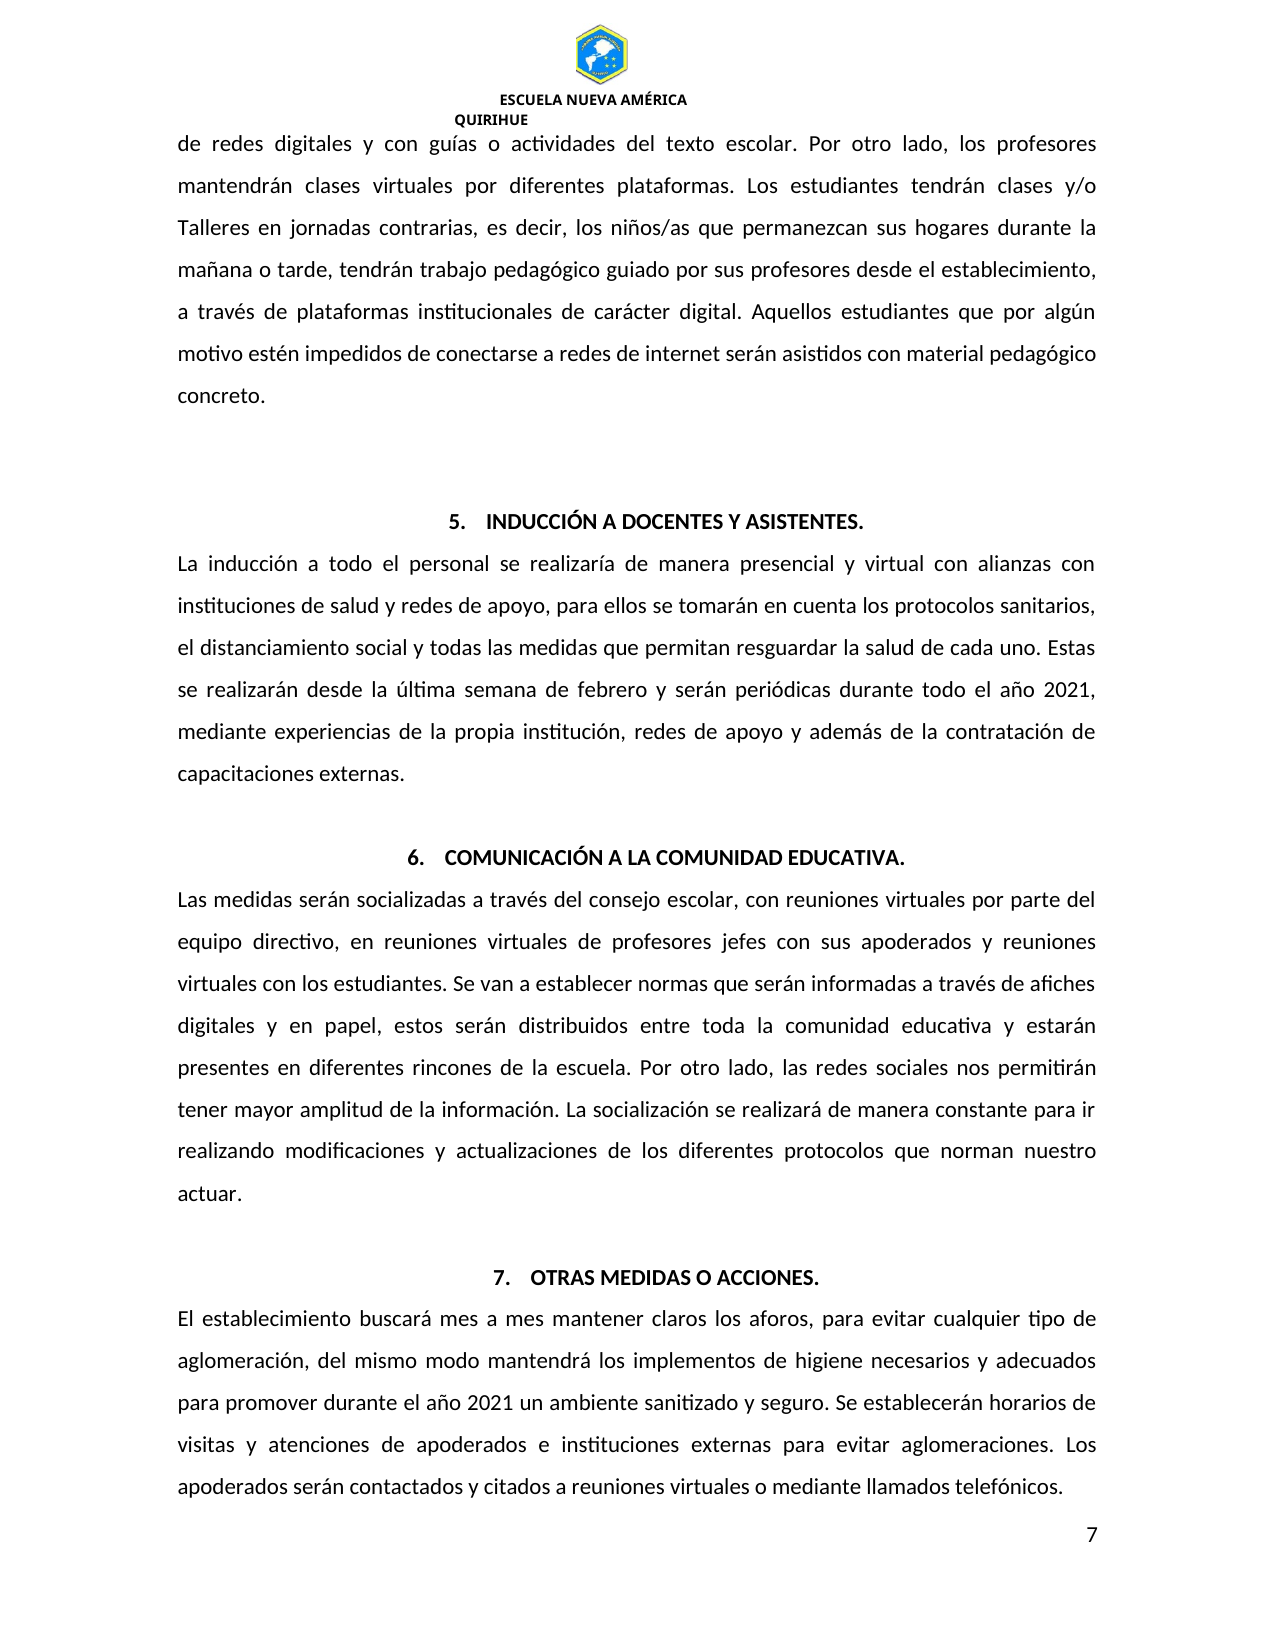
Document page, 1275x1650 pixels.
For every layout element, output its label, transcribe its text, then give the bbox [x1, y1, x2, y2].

picture [576, 23, 630, 83]
list COMUNICACIÓN A LA COMUNIDAD EDUCATIVA. [215, 843, 1098, 871]
list INDUCCIÓN A DOCENTES Y ASISTENTES. [215, 507, 1098, 535]
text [177, 129, 1098, 409]
text Las medidas serán socializadas a través del consejo escolar, con reuniones virtuales por parte del equipo directivo, en reuniones virtuales de profesores jefes con sus apoderados y reuniones virtuales con los estudiantes. Se van a establecer normas que serán informadas a través de afiches digitales y en papel, estos serán distribuidos entre toda la comunidad educativa y estarán presentes en diferentes rincones de la escuela. Por otro lado, las redes sociales nos permitirán tener mayor amplitud de la información. La socialización se realizará de manera constante para ir realizando modificaciones y actualizaciones de los diferentes protocolos que norman nuestro actuar. [177, 885, 1098, 1207]
text El establecimiento buscará mes a mes mantener claros los aforos, para evitar cualquier tipo de aglomeración, del mismo modo mantendrá los implementos de higiene necesarios y adecuados para promover durante el año 2021 un ambiente sanitizado y seguro. Se establecerán horarios de visitas y atenciones de apoderados e instituciones externas para evitar aglomeraciones. Los apoderados serán contactados y citados a reuniones virtuales o mediante llamados telefónicos. [177, 1304, 1098, 1501]
list OTRAS MEDIDAS O ACCIONES. [215, 1263, 1098, 1291]
text La inducción a todo el personal se realizaría de manera presencial y virtual con alianzas con instituciones de salud y redes de apoyo, para ellos se tomarán en cuenta los protocolos sanitarios, el distanciamiento social y todas las medidas que permitan resguardar la salud de cada uno. Estas se realizarán desde la última semana de febrero y serán periódicas durante todo el año 2021, mediante experiencias de la propia institución, redes de apoyo y además de la contratación de capacitaciones externas. [177, 549, 1098, 787]
